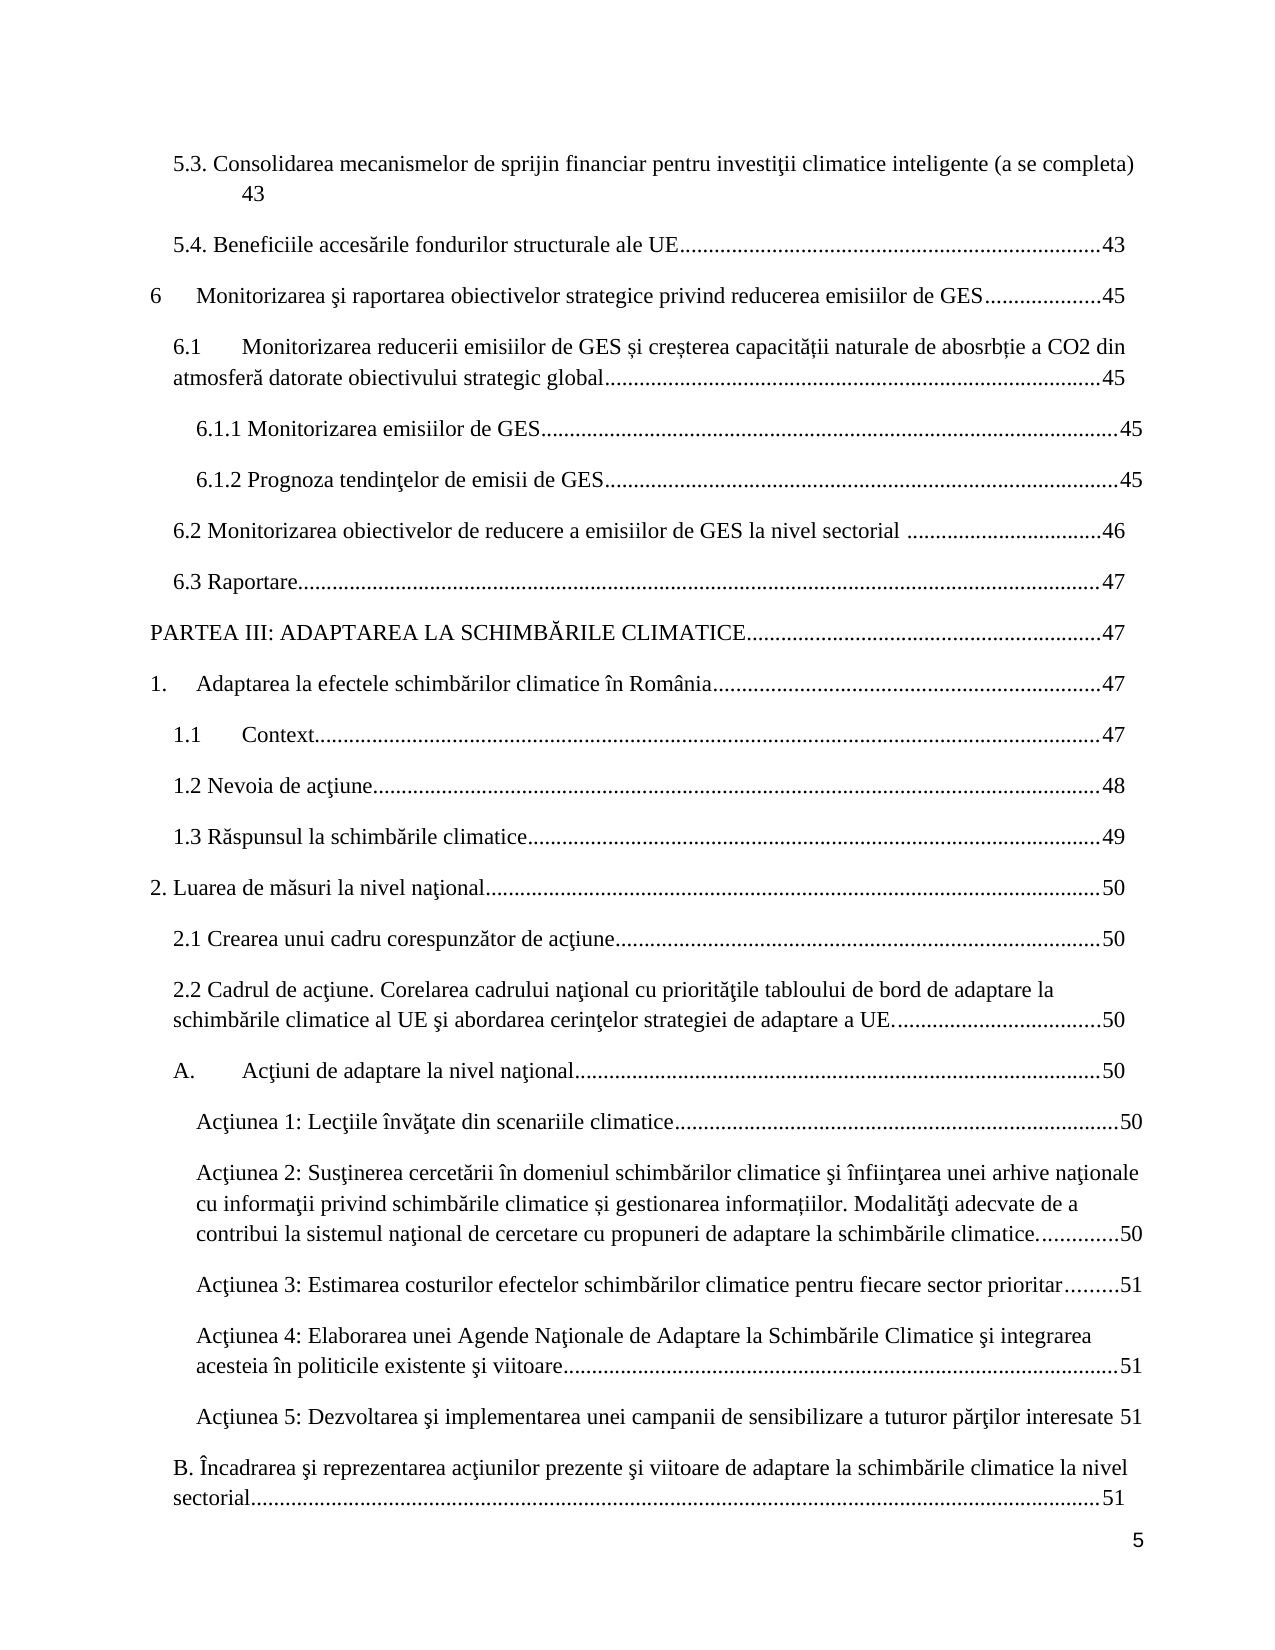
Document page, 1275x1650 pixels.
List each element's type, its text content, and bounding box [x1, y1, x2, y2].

text 2. Luarea de măsuri la nivel naţional 50 [150, 874, 1144, 900]
text 1.3 Răspunsul la schimbările climatice 49 [173, 823, 1144, 849]
text 5.3. Consolidarea mecanismelor de sprijin financiar pentru investiţii climatice inteligente (a se completa) 43 [173, 150, 1144, 207]
text PARTEA III: ADAPTAREA LA SCHIMBĂRILE CLIMATICE 47 [150, 619, 1144, 645]
text 6 Monitorizarea şi raportarea obiectivelor strategice privind reducerea emisiilor de GES 45 [150, 282, 1144, 309]
text 1.2 Nevoia de acţiune 48 [173, 772, 1144, 798]
text 5.4. Beneficiile accesările fondurilor structurale ale UE 43 [173, 231, 1144, 258]
text 6.1.1 Monitorizarea emisiilor de GES 45 [196, 414, 1144, 441]
text B. Încadrarea şi reprezentarea acţiunilor prezente şi viitoare de adaptare la schimbările climatice la nivel sectorial. 51 [173, 1454, 1144, 1511]
text 6.3 Raportare 47 [173, 568, 1144, 594]
text Acţiunea 2: Susţinerea cercetării în domeniul schimbărilor climatice şi înfiinţarea unei arhive naţionale cu informaţii privind schimbările climatice și gestionarea informațiilor. Modalităţi adecvate de a contribui la sistemul naţional de cercetare cu propuneri de adaptare la schimbările climatice. 50 [196, 1159, 1144, 1246]
text 2.2 Cadrul de acţiune. Corelarea cadrului naţional cu priorităţile tabloului de bord de adaptare la schimbările climatice al UE şi abordarea cerinţelor strategiei de adaptare a UE. 50 [173, 976, 1144, 1033]
text 2.1 Crearea unui cadru corespunzător de acţiune 50 [173, 925, 1144, 951]
text Acţiunea 3: Estimarea costurilor efectelor schimbărilor climatice pentru fiecare sector prioritar 51 [196, 1271, 1144, 1297]
text 6.1 Monitorizarea reducerii emisiilor de GES și creșterea capacității naturale de abosrbție a CO2 din atmosferă datorate obiectivului strategic global 45 [173, 333, 1144, 390]
text 6.2 Monitorizarea obiectivelor de reducere a emisiilor de GES la nivel sectorial 46 [173, 517, 1144, 543]
text Acţiunea 4: Elaborarea unei Agende Naţionale de Adaptare la Schimbările Climatice şi integrarea acesteia în politicile existente şi viitoare 51 [196, 1322, 1144, 1378]
text Acţiunea 1: Lecţiile învăţate din scenariile climatice 50 [196, 1108, 1144, 1135]
text 1.1 Context 47 [173, 721, 1144, 747]
text 6.1.2 Prognoza tendinţelor de emisii de GES 45 [196, 466, 1144, 492]
text 1. Adaptarea la efectele schimbărilor climatice în România 47 [150, 670, 1144, 696]
text A. Acţiuni de adaptare la nivel naţional 50 [173, 1057, 1144, 1084]
text Acţiunea 5: Dezvoltarea şi implementarea unei campanii de sensibilizare a tuturor părţilor interesate 51 [196, 1403, 1144, 1429]
